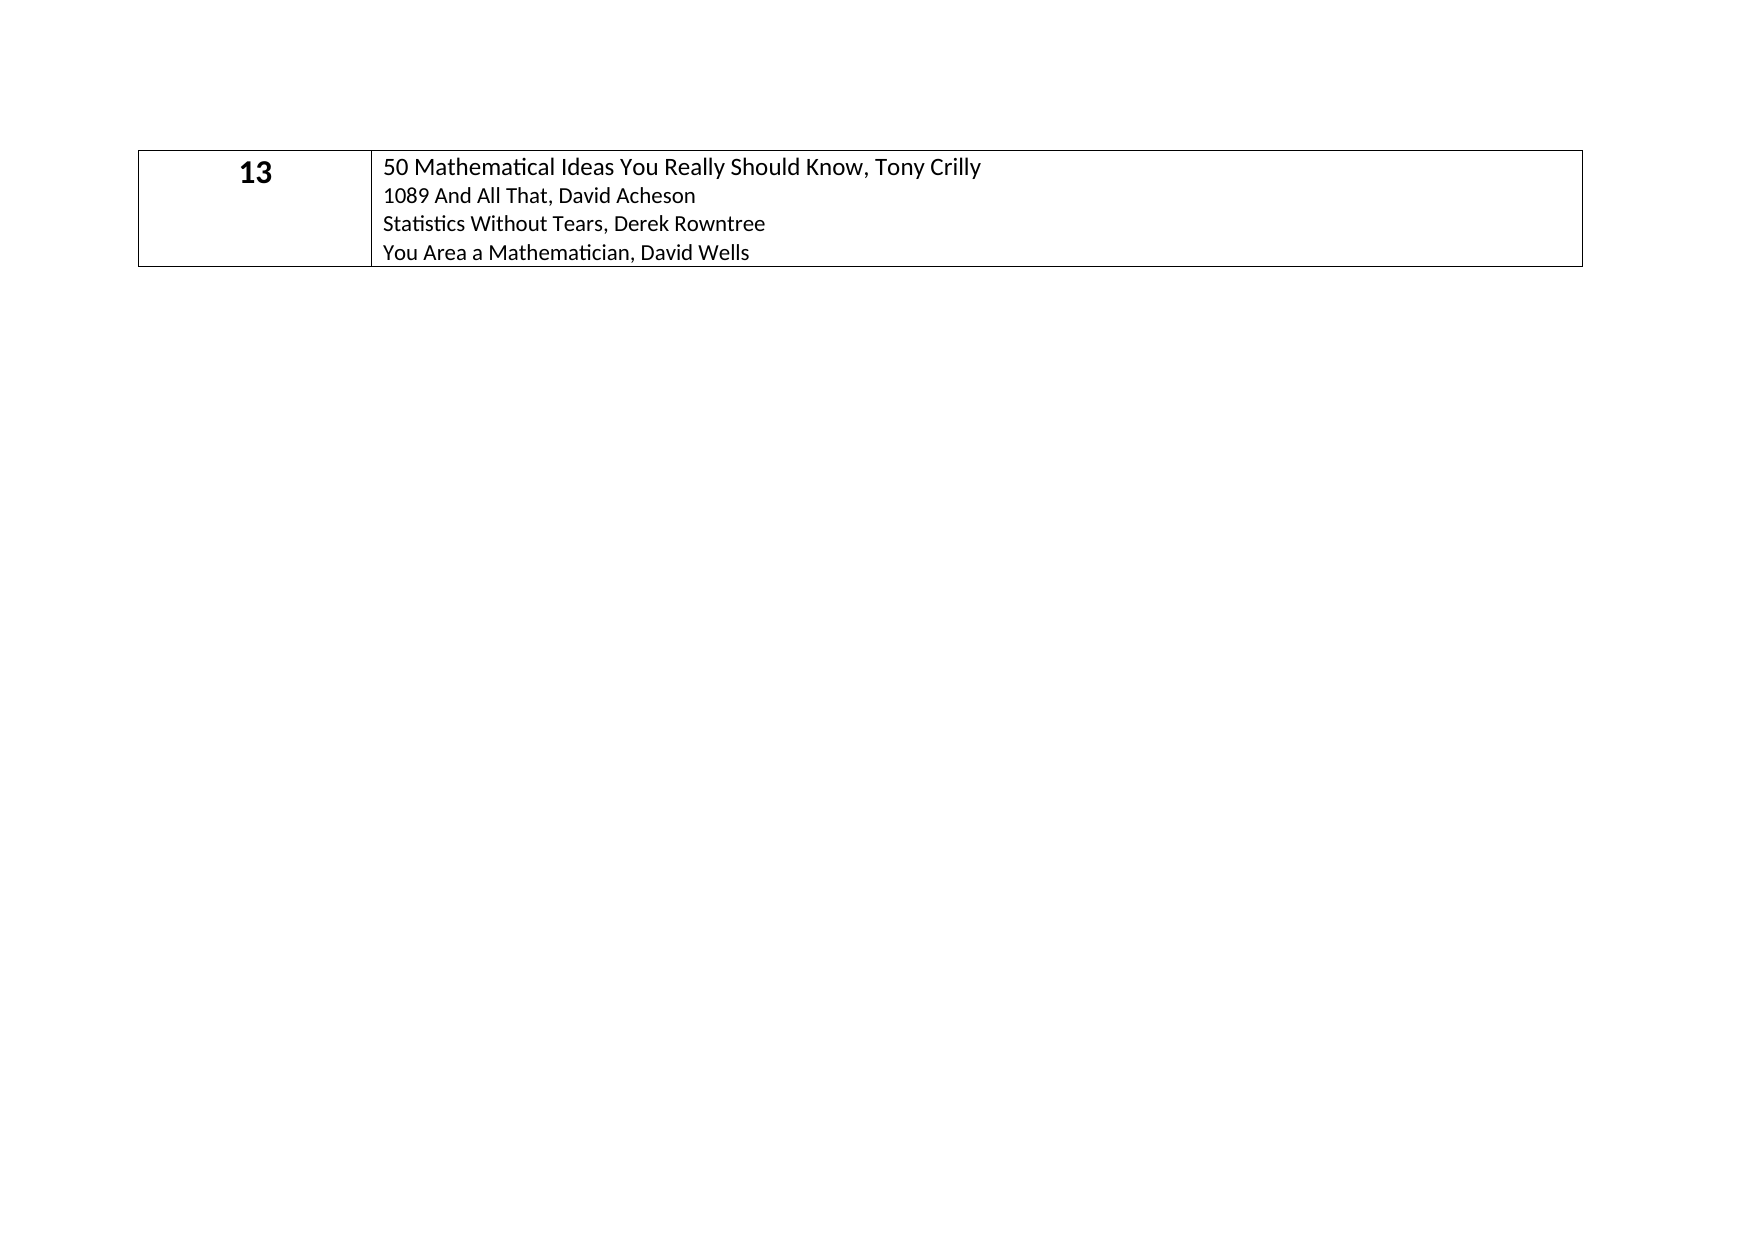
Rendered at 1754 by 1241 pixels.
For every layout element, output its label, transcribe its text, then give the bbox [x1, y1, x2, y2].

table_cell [372, 151, 1582, 266]
table_cell 13 [139, 151, 371, 266]
